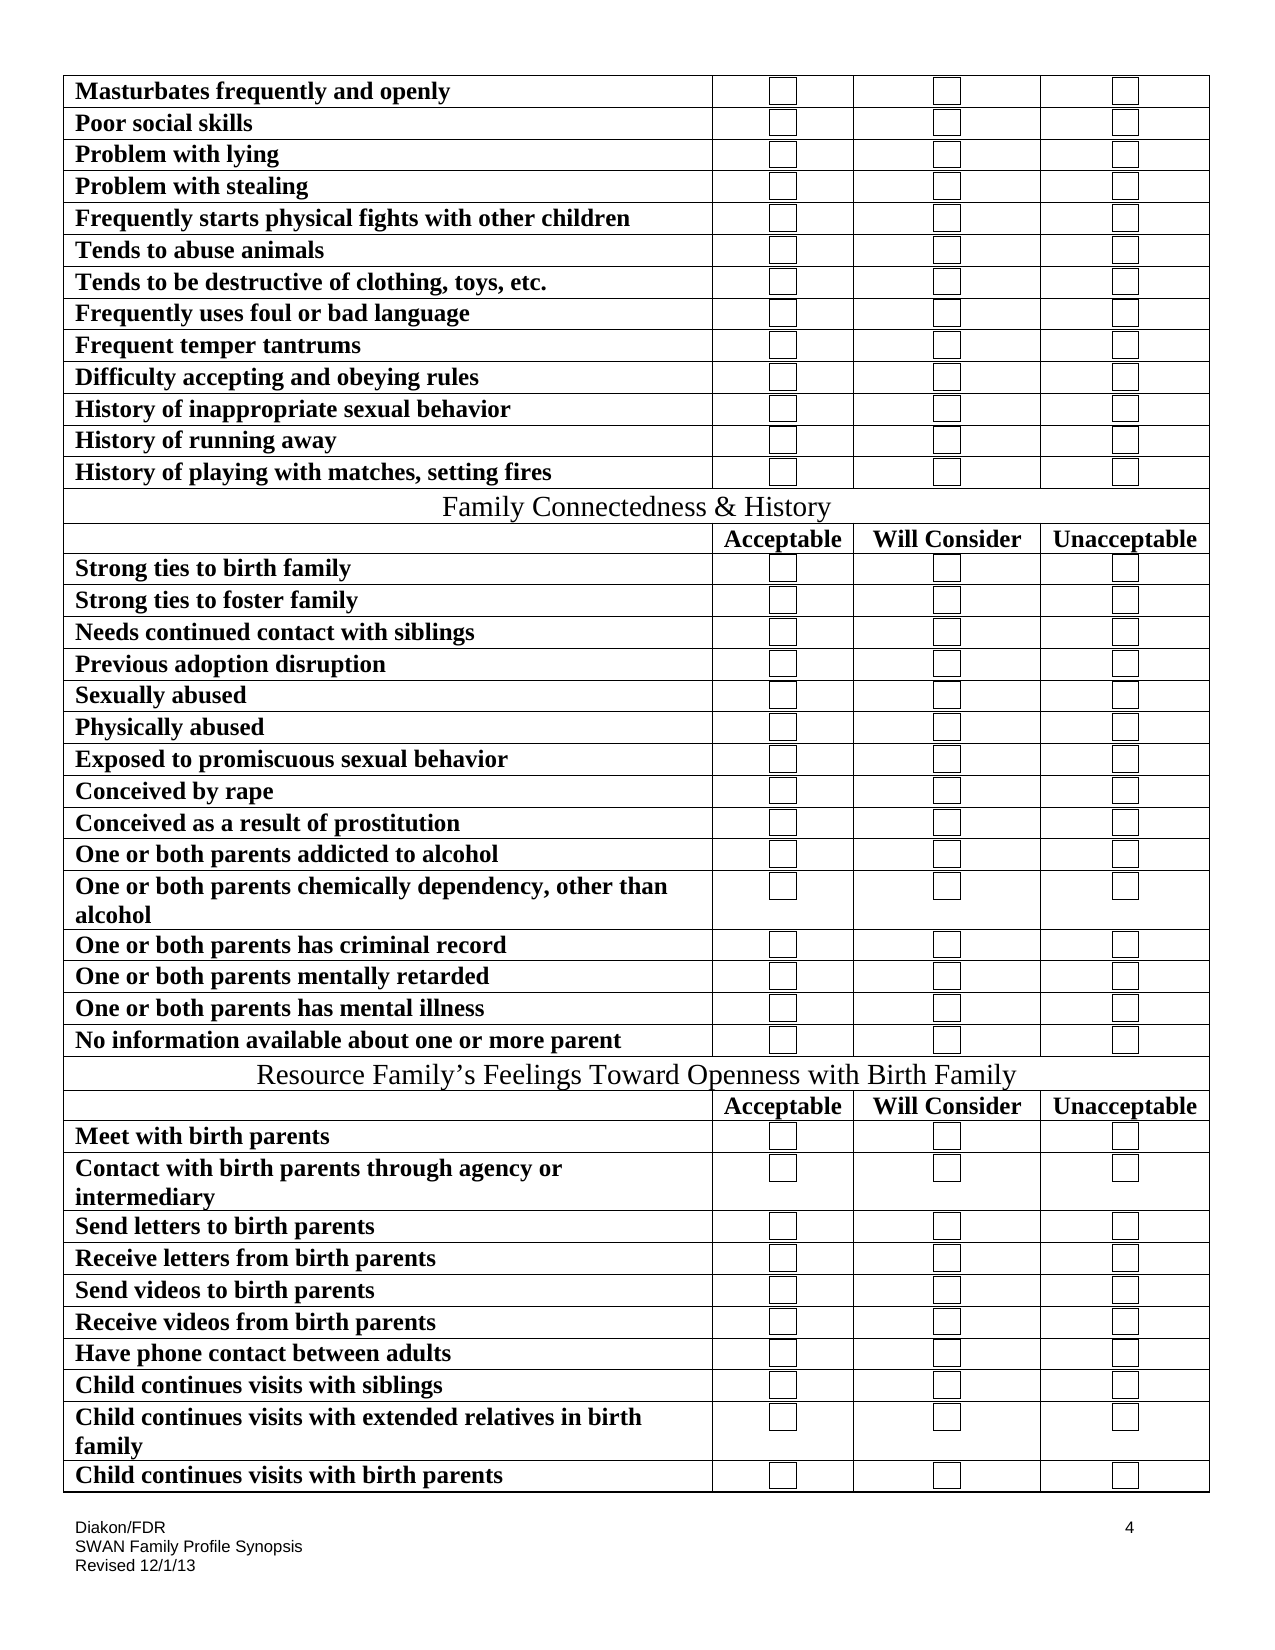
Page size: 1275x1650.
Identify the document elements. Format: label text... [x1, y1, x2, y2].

table_cell [713, 299, 853, 329]
table_cell [713, 961, 853, 992]
table_cell Acceptable [713, 524, 853, 552]
table_cell [1041, 649, 1209, 679]
table_cell Masturbates frequently and openly [64, 76, 712, 107]
table_cell [854, 457, 1040, 488]
table_cell One or both parents mentally retarded [64, 961, 712, 992]
table_cell [713, 930, 853, 960]
table_cell [1041, 362, 1209, 393]
table_cell Frequently starts physical fights with other children [64, 203, 712, 234]
table_cell [713, 140, 853, 170]
table_cell Physically abused [64, 712, 712, 743]
table_cell [1041, 808, 1209, 838]
table_cell [64, 524, 712, 552]
table_cell [854, 426, 1040, 456]
table_cell [854, 681, 1040, 711]
table_cell [854, 1211, 1040, 1242]
table_cell [713, 362, 853, 393]
table_cell [854, 839, 1040, 870]
table_cell Send videos to birth parents [64, 1275, 712, 1306]
table_cell [1041, 712, 1209, 743]
table_cell [854, 744, 1040, 775]
table_cell Will Consider [854, 524, 1040, 552]
table_cell [1041, 1461, 1209, 1491]
table_cell [854, 140, 1040, 170]
table_cell [1041, 585, 1209, 616]
table_cell [713, 1211, 853, 1242]
table_cell [854, 776, 1040, 807]
table_cell [1041, 1339, 1209, 1369]
table_cell [713, 712, 853, 743]
table_cell [713, 457, 853, 488]
table_cell [713, 1025, 853, 1056]
table_cell [854, 993, 1040, 1024]
table_cell [854, 1153, 1040, 1210]
table_cell [854, 330, 1040, 361]
table_cell [713, 1402, 853, 1459]
table_cell [713, 426, 853, 456]
table_cell [1041, 330, 1209, 361]
table_cell Have phone contact between adults [64, 1339, 712, 1369]
table_cell [854, 1339, 1040, 1369]
table_cell [854, 108, 1040, 138]
table_cell [1041, 961, 1209, 992]
table_cell Unacceptable [1041, 524, 1209, 552]
table_cell [1041, 171, 1209, 202]
table_cell [713, 330, 853, 361]
table_cell [854, 585, 1040, 616]
table_cell Needs continued contact with siblings [64, 617, 712, 648]
table_cell Conceived by rape [64, 776, 712, 807]
table_cell [713, 585, 853, 616]
table_cell [1041, 426, 1209, 456]
table_cell [1041, 993, 1209, 1024]
table_cell [854, 649, 1040, 679]
table_cell History of running away [64, 426, 712, 456]
table_cell [854, 171, 1040, 202]
table_cell Resource Family’s Feelings Toward Openness with Birth Family [64, 1057, 1209, 1090]
table_cell [713, 1275, 853, 1306]
table_cell [1041, 76, 1209, 107]
table_cell [713, 1243, 853, 1274]
table_cell [713, 776, 853, 807]
table_cell [1041, 299, 1209, 329]
table_cell [1041, 871, 1209, 929]
table_cell History of inappropriate sexual behavior [64, 394, 712, 424]
table_cell [1041, 267, 1209, 297]
table_cell [1041, 140, 1209, 170]
table_cell [1041, 108, 1209, 138]
table_cell Difficulty accepting and obeying rules [64, 362, 712, 393]
table_cell [713, 993, 853, 1024]
table_cell Meet with birth parents [64, 1121, 712, 1152]
table_cell [64, 1091, 712, 1120]
table_cell One or both parents addicted to alcohol [64, 839, 712, 870]
table_cell Problem with lying [64, 140, 712, 170]
table_cell [1041, 203, 1209, 234]
table_cell One or both parents chemically dependency, other than alcohol [64, 871, 712, 929]
table_cell Unacceptable [1041, 1091, 1209, 1120]
table_cell [713, 1461, 853, 1491]
table_cell Receive videos from birth parents [64, 1307, 712, 1337]
table_cell Sexually abused [64, 681, 712, 711]
table_cell [854, 1275, 1040, 1306]
table_cell [713, 171, 853, 202]
table_cell One or both parents has mental illness [64, 993, 712, 1024]
table_cell [854, 1243, 1040, 1274]
table_cell [854, 1121, 1040, 1152]
table_cell [1041, 776, 1209, 807]
table_cell [1041, 235, 1209, 266]
table_cell [713, 681, 853, 711]
table_cell [854, 930, 1040, 960]
table_cell [1041, 1121, 1209, 1152]
table_cell Conceived as a result of prostitution [64, 808, 712, 838]
table_cell [854, 1402, 1040, 1459]
table_cell [1041, 681, 1209, 711]
table_cell Receive letters from birth parents [64, 1243, 712, 1274]
table_cell History of playing with matches, setting fires [64, 457, 712, 488]
table_cell Frequently uses foul or bad language [64, 299, 712, 329]
table_cell Strong ties to birth family [64, 554, 712, 584]
table_cell [854, 394, 1040, 424]
table_cell Acceptable [713, 1091, 853, 1120]
table_cell Frequent temper tantrums [64, 330, 712, 361]
table_cell [713, 617, 853, 648]
table_cell [1041, 457, 1209, 488]
table_cell [1041, 554, 1209, 584]
table_cell [713, 649, 853, 679]
table_cell [713, 871, 853, 929]
table_cell [1041, 1307, 1209, 1337]
table_cell [854, 203, 1040, 234]
table_cell [1041, 1275, 1209, 1306]
table_cell Tends to abuse animals [64, 235, 712, 266]
table_cell Child continues visits with extended relatives in birth family [64, 1402, 712, 1459]
table_cell [713, 744, 853, 775]
table_cell [713, 1153, 853, 1210]
table_cell [713, 839, 853, 870]
table_cell [713, 808, 853, 838]
table_cell [854, 554, 1040, 584]
table_cell [1041, 1243, 1209, 1274]
table_cell No information available about one or more parent [64, 1025, 712, 1056]
table_cell [713, 76, 853, 107]
table_cell [713, 235, 853, 266]
table_cell [854, 1025, 1040, 1056]
table_cell Problem with stealing [64, 171, 712, 202]
table_cell [713, 267, 853, 297]
table_cell [854, 76, 1040, 107]
table_cell Child continues visits with birth parents [64, 1461, 712, 1491]
table_cell [854, 808, 1040, 838]
table_cell Strong ties to foster family [64, 585, 712, 616]
table_cell [854, 267, 1040, 297]
table_cell [1041, 930, 1209, 960]
table_cell Will Consider [854, 1091, 1040, 1120]
table_cell [854, 712, 1040, 743]
table_cell [713, 1121, 853, 1152]
table_cell [854, 1461, 1040, 1491]
table_cell Exposed to promiscuous sexual behavior [64, 744, 712, 775]
table_cell Poor social skills [64, 108, 712, 138]
table_cell [1041, 1370, 1209, 1401]
table_cell [713, 108, 853, 138]
table_cell [713, 394, 853, 424]
table_cell Send letters to birth parents [64, 1211, 712, 1242]
table_cell [854, 235, 1040, 266]
table_cell Child continues visits with siblings [64, 1370, 712, 1401]
table_cell [713, 203, 853, 234]
table_cell [1041, 394, 1209, 424]
table_cell [854, 362, 1040, 393]
table_cell [1041, 1402, 1209, 1459]
table_cell Tends to be destructive of clothing, toys, etc. [64, 267, 712, 297]
table_cell [854, 1307, 1040, 1337]
table_cell [854, 1370, 1040, 1401]
table_cell [1041, 839, 1209, 870]
table_cell [713, 1370, 853, 1401]
table_cell Previous adoption disruption [64, 649, 712, 679]
table_cell [1041, 617, 1209, 648]
table_cell [854, 617, 1040, 648]
table_cell [854, 961, 1040, 992]
table_cell [713, 554, 853, 584]
table_cell [854, 871, 1040, 929]
table_cell Contact with birth parents through agency or intermediary [64, 1153, 712, 1210]
table_cell [1041, 744, 1209, 775]
table_cell [1041, 1025, 1209, 1056]
table_cell Family Connectedness & History [64, 489, 1209, 523]
table_cell One or both parents has criminal record [64, 930, 712, 960]
table_cell [713, 1339, 853, 1369]
table_cell [1041, 1153, 1209, 1210]
table_cell [1041, 1211, 1209, 1242]
table_cell [713, 1307, 853, 1337]
table_cell [854, 299, 1040, 329]
